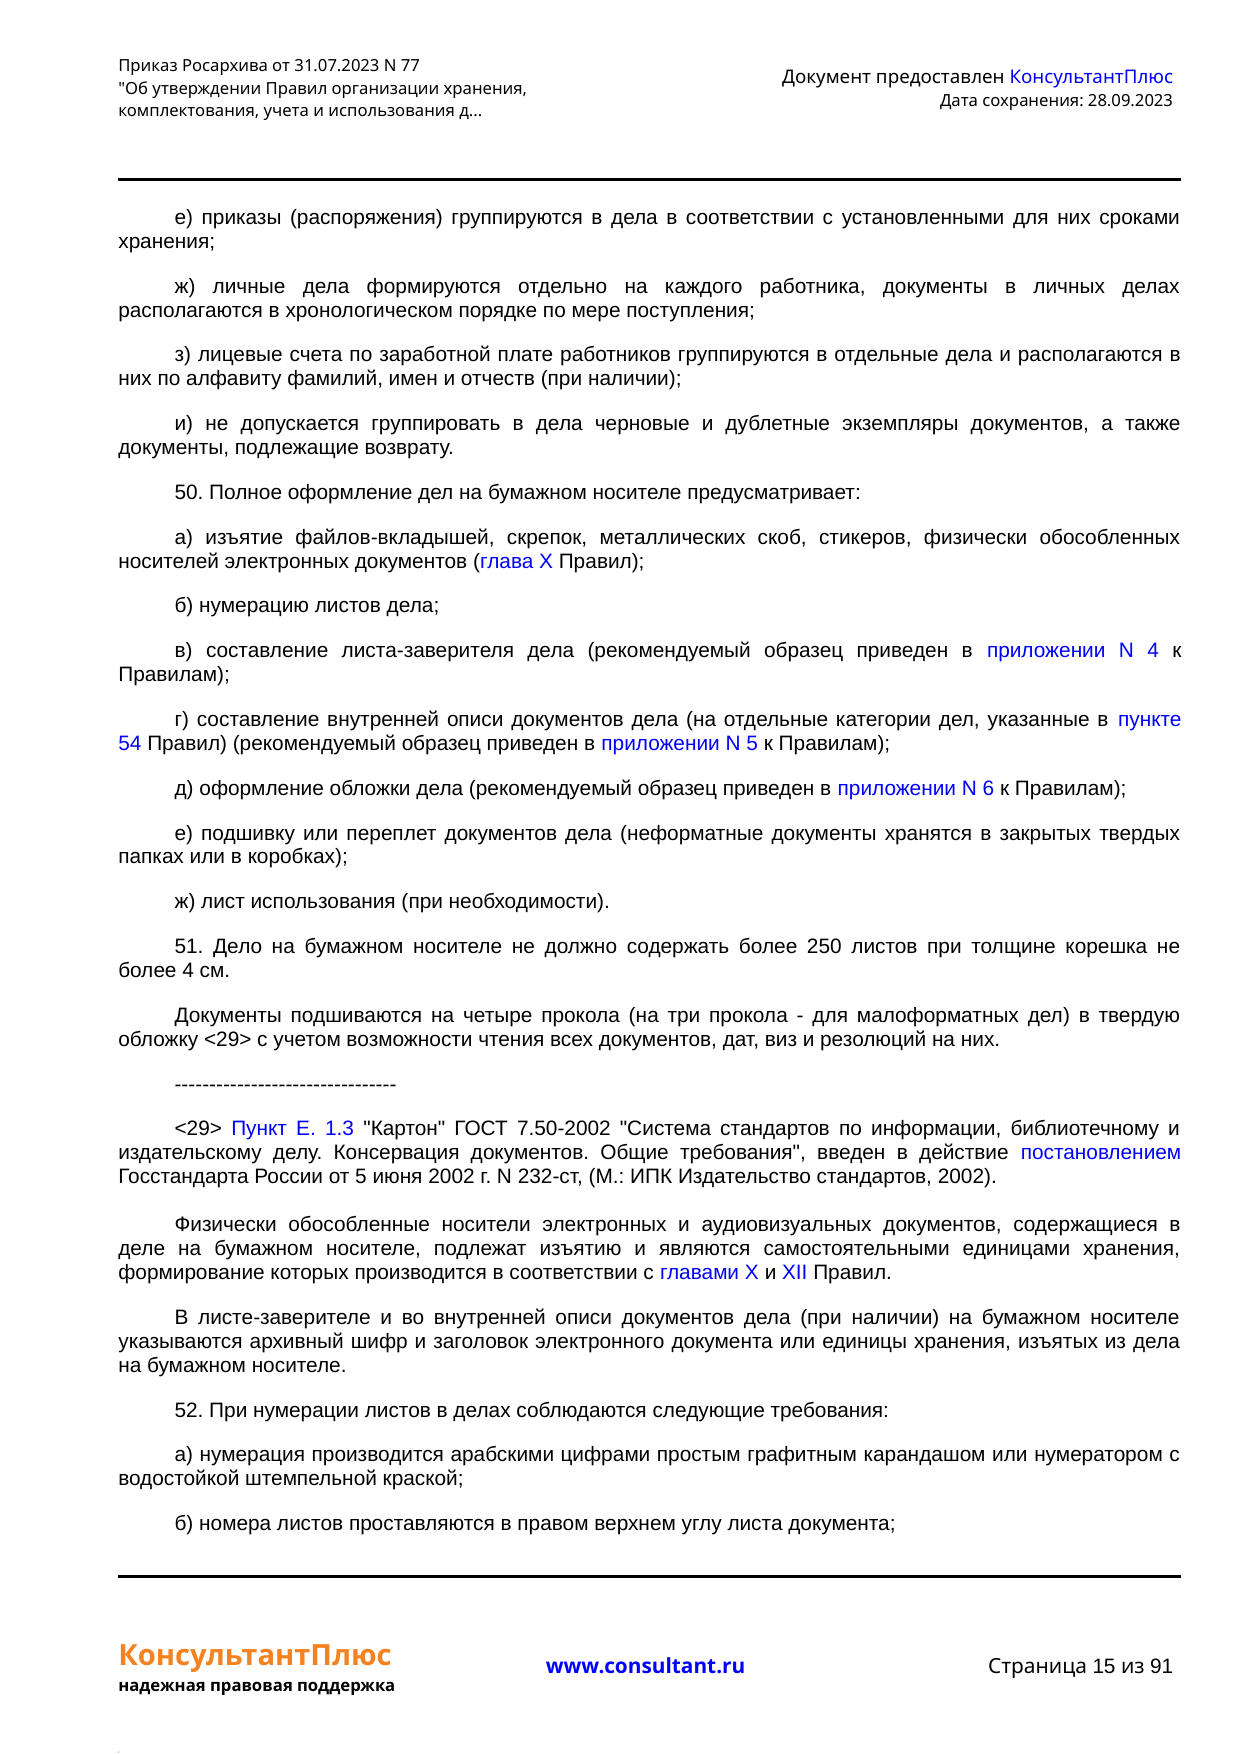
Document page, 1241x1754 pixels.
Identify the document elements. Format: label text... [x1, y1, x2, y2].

text е) приказы (распоряжения) группируются в дела в соответствии с установленными для них сроками хранения; [118, 205, 1181, 253]
text б) номера листов проставляются в правом верхнем углу листа документа; [118, 1511, 1181, 1535]
text д) оформление обложки дела (рекомендуемый образец приведен в приложении N 6 к Правилам); [118, 776, 1181, 799]
text и) не допускается группировать в дела черновые и дублетные экземпляры документов, а также документы, подлежащие возврату. [118, 411, 1181, 459]
text а) нумерация производится арабскими цифрами простым графитным карандашом или нумератором с водостойкой штемпельной краской; [118, 1442, 1181, 1490]
text з) лицевые счета по заработной плате работников группируются в отдельные дела и располагаются в них по алфавиту фамилий, имен и отчеств (при наличии); [118, 342, 1181, 390]
text Физически обособленные носители электронных и аудиовизуальных документов, содержащиеся в деле на бумажном носителе, подлежат изъятию и являются самостоятельными единицами хранения, формирование которых производится в соответствии с главами X и XII Правил. [118, 1212, 1181, 1284]
text 52. При нумерации листов в делах соблюдаются следующие требования: [118, 1397, 1181, 1421]
text 51. Дело на бумажном носителе не должно содержать более 250 листов при толщине корешка не более 4 см. [118, 934, 1181, 982]
text ж) лист использования (при необходимости). [118, 889, 1181, 913]
text г) составление внутренней описи документов дела (на отдельные категории дел, указанные в пункте 54 Правил) (рекомендуемый образец приведен в приложении N 5 к Правилам); [118, 707, 1181, 755]
text ж) личные дела формируются отдельно на каждого работника, документы в личных делах располагаются в хронологическом порядке по мере поступления; [118, 273, 1181, 321]
text В листе-заверителе и во внутренней описи документов дела (при наличии) на бумажном носителе указываются архивный шифр и заголовок электронного документа или единицы хранения, изъятых из дела на бумажном носителе. [118, 1305, 1181, 1377]
text -------------------------------- [118, 1071, 1181, 1095]
text <29> Пункт Е. 1.3 "Картон" ГОСТ 7.50-2002 "Система стандартов по информации, библиотечному и издательскому делу. Консервация документов. Общие требования", введен в действие постановлением Госстандарта России от 5 июня 2002 г. N 232-ст, (М.: ИПК Издательство стандартов, 2002). [118, 1116, 1181, 1188]
text е) подшивку или переплет документов дела (неформатные документы хранятся в закрытых твердых папках или в коробках); [118, 820, 1181, 868]
text в) составление листа-заверителя дела (рекомендуемый образец приведен в приложении N 4 к Правилам); [118, 638, 1181, 686]
text а) изъятие файлов-вкладышей, скрепок, металлических скоб, стикеров, физически обособленных носителей электронных документов (глава X Правил); [118, 524, 1181, 572]
text б) нумерацию листов дела; [118, 593, 1181, 617]
text 50. Полное оформление дел на бумажном носителе предусматривает: [118, 480, 1181, 504]
text Документы подшиваются на четыре прокола (на три прокола - для малоформатных дел) в твердую обложку <29> с учетом возможности чтения всех документов, дат, виз и резолюций на них. [118, 1003, 1181, 1051]
